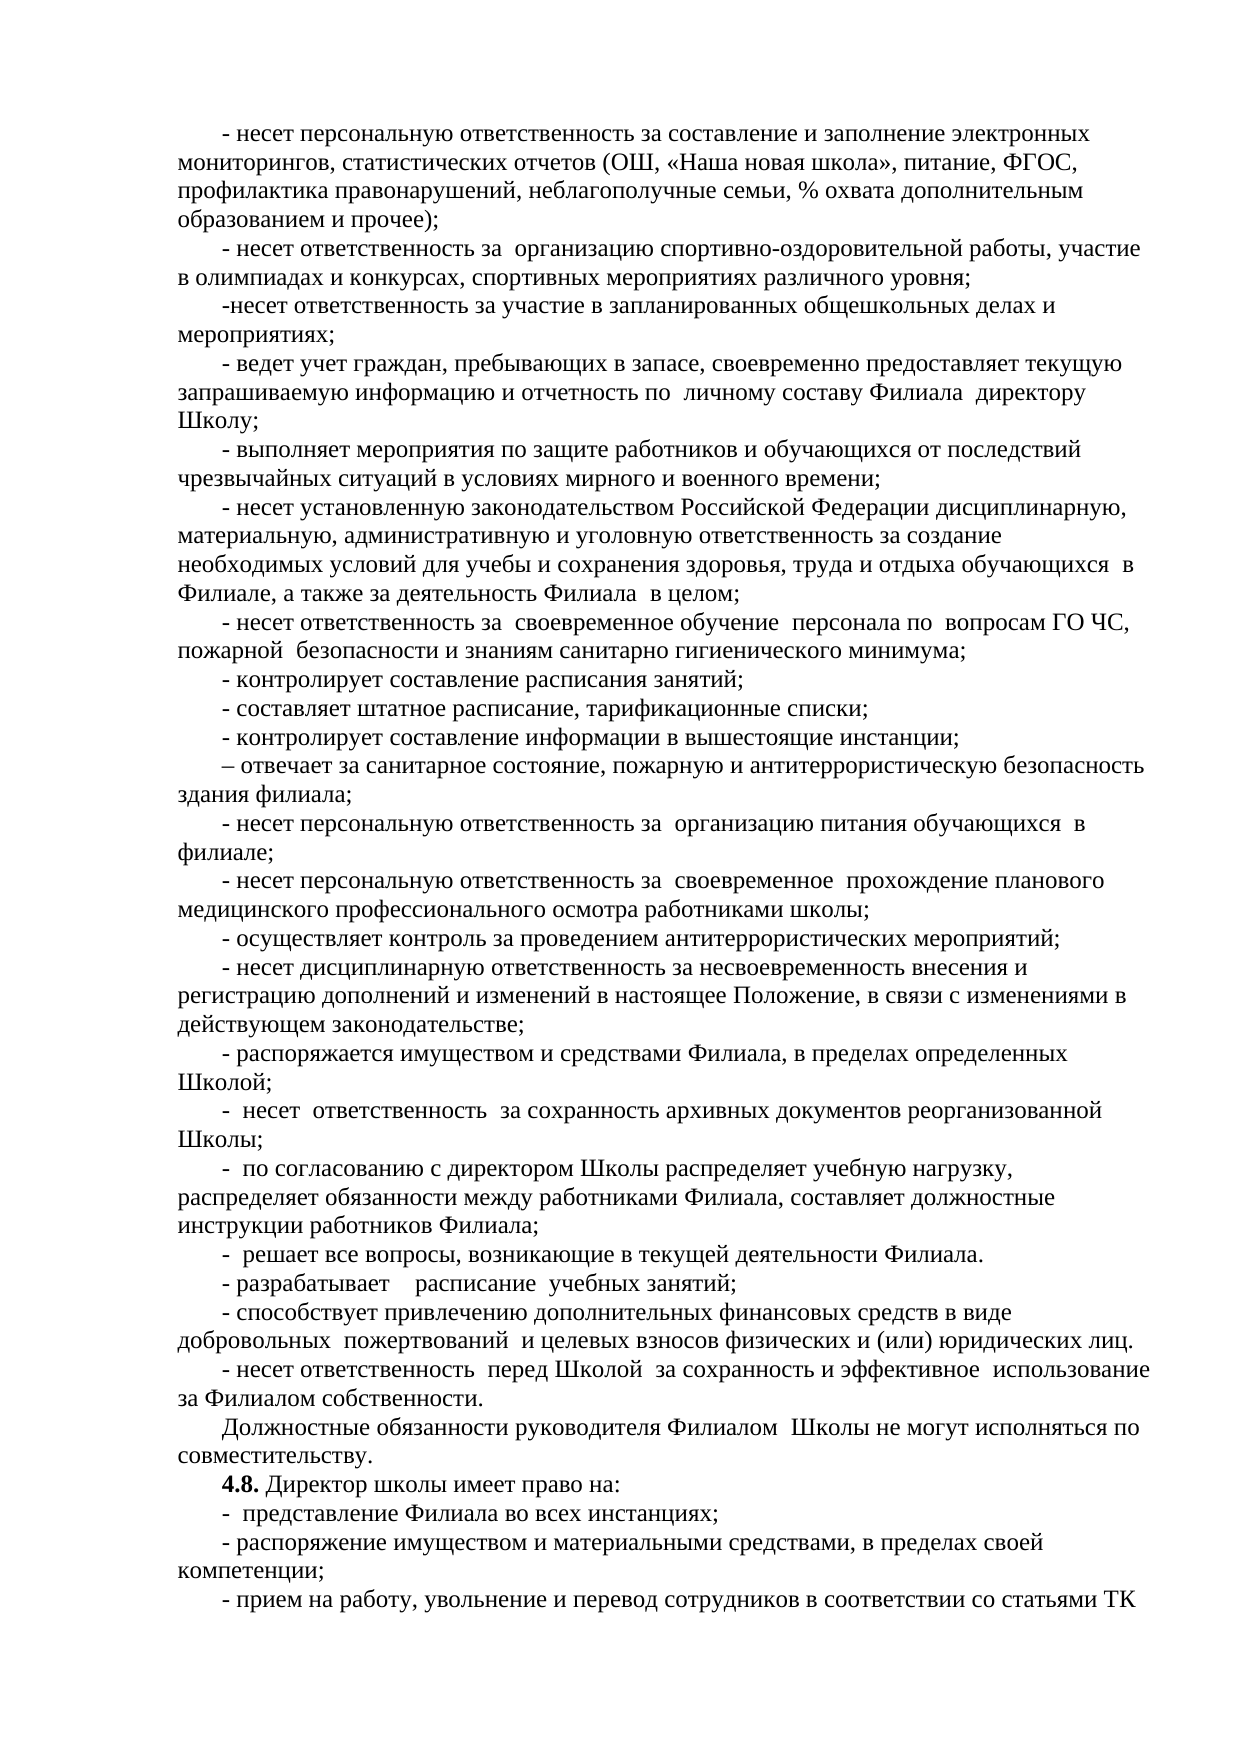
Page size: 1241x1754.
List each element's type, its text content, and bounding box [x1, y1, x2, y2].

text - способствует привлечению дополнительных финансовых средств в виде добровольных пожертвований и целевых взносов физических и (или) юридических лиц. [177, 1297, 1152, 1354]
text - представление Филиала во всех инстанциях; [177, 1498, 1152, 1527]
text - выполняет мероприятия по защите работников и обучающихся от последствий чрезвычайных ситуаций в условиях мирного и военного времени; [177, 434, 1152, 492]
text - несет персональную ответственность за своевременное прохождение планового медицинского профессионального осмотра работниками школы; [177, 866, 1152, 923]
text - разрабатывает расписание учебных занятий; [177, 1268, 1152, 1297]
text - несет дисциплинарную ответственность за несвоевременность внесения и регистрацию дополнений и изменений в настоящее Положение, в связи с изменениями в действующем законодательстве; [177, 952, 1152, 1038]
text - по согласованию с директором Школы распределяет учебную нагрузку, распределяет обязанности между работниками Филиала, составляет должностные инструкции работников Филиала; [177, 1153, 1152, 1239]
text - решает все вопросы, возникающие в текущей деятельности Филиала. [177, 1239, 1152, 1268]
text 4.8. Директор школы имеет право на: [177, 1469, 1152, 1498]
text - несет установленную законодательством Российской Федерации дисциплинарную, материальную, административную и уголовную ответственность за создание необходимых условий для учебы и сохранения здоровья, труда и отдыха обучающихся в Филиале, а также за деятельность Филиала в целом; [177, 492, 1152, 607]
text - несет ответственность перед Школой за сохранность и эффективное использование за Филиалом собственности. [177, 1354, 1152, 1412]
text - несет персональную ответственность за составление и заполнение электронных мониторингов, статистических отчетов (ОШ, «Наша новая школа», питание, ФГОС, профилактика правонарушений, неблагополучные семьи, % охвата дополнительным образованием и прочее); [177, 118, 1152, 233]
text - ведет учет граждан, пребывающих в запасе, своевременно предоставляет текущую запрашиваемую информацию и отчетность по личному составу Филиала директору Школу; [177, 348, 1152, 434]
text – отвечает за санитарное состояние, пожарную и антитеррористическую безопасность здания филиала; [177, 751, 1152, 808]
text - распоряжение имуществом и материальными средствами, в пределах своей компетенции; [177, 1527, 1152, 1584]
text - составляет штатное расписание, тарификационные списки; [177, 693, 1152, 722]
text - несет ответственность за организацию спортивно-оздоровительной работы, участие в олимпиадах и конкурсах, спортивных мероприятиях различного уровня; [177, 233, 1152, 291]
text - распоряжается имуществом и средствами Филиала, в пределах определенных Школой; [177, 1038, 1152, 1096]
text - контролирует составление информации в вышестоящие инстанции; [177, 722, 1152, 751]
text - контролирует составление расписания занятий; [177, 664, 1152, 693]
text Должностные обязанности руководителя Филиалом Школы не могут исполняться по совместительству. [177, 1412, 1152, 1469]
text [177, 1584, 1152, 1613]
text - несет ответственность за своевременное обучение персонала по вопросам ГО ЧС, пожарной безопасности и знаниям санитарно гигиенического минимума; [177, 607, 1152, 664]
text - осуществляет контроль за проведением антитеррористических мероприятий; [177, 923, 1152, 952]
text - несет персональную ответственность за организацию питания обучающихся в филиале; [177, 808, 1152, 866]
text - несет ответственность за сохранность архивных документов реорганизованной Школы; [177, 1096, 1152, 1153]
text -несет ответственность за участие в запланированных общешкольных делах и мероприятиях; [177, 291, 1152, 348]
